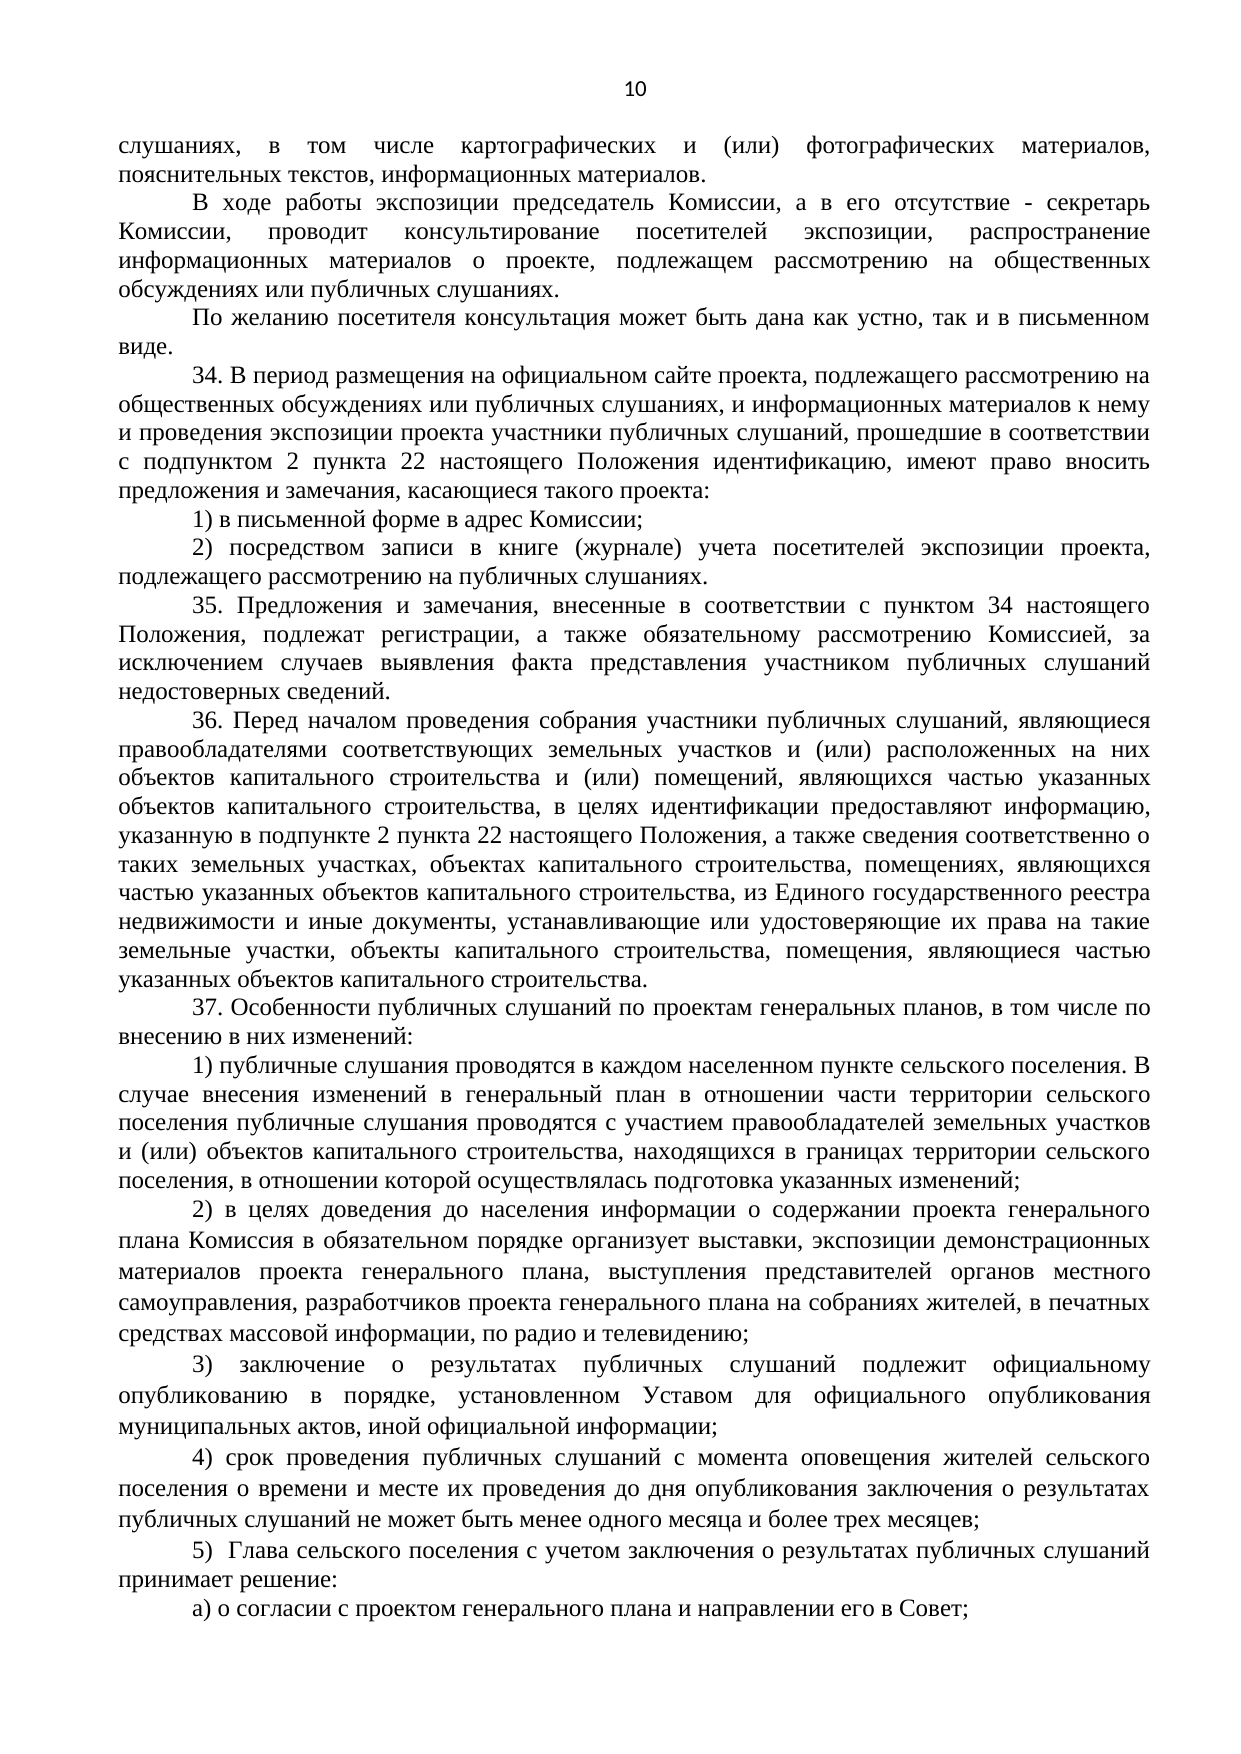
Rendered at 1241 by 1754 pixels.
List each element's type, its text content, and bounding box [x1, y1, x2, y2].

text 2) посредством записи в книге (журнале) учета посетителей экспозиции проекта, подлежащего рассмотрению на публичных слушаниях. [118, 532, 1152, 590]
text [118, 130, 1152, 187]
text 4) срок проведения публичных слушаний с момента оповещения жителей сельского поселения о времени и месте их проведения до дня опубликования заключения о результатах публичных слушаний не может быть менее одного месяца и более трех месяцев; [118, 1442, 1152, 1533]
text 5) Глава сельского поселения с учетом заключения о результатах публичных слушаний принимает решение: [118, 1535, 1152, 1593]
text 34. В период размещения на официальном сайте проекта, подлежащего рассмотрению на общественных обсуждениях или публичных слушаниях, и информационных материалов к нему и проведения экспозиции проекта участники публичных слушаний, прошедшие в соответствии с подпунктом 2 пункта 22 настоящего Положения идентификацию, имеют право вносить предложения и замечания, касающиеся такого проекта: [118, 360, 1152, 504]
text 36. Перед началом проведения собрания участники публичных слушаний, являющиеся правообладателями соответствующих земельных участков и (или) расположенных на них объектов капитального строительства и (или) помещений, являющихся частью указанных объектов капитального строительства, в целях идентификации предоставляют информацию, указанную в подпункте 2 пункта 22 настоящего Положения, а также сведения соответственно о таких земельных участках, объектах капитального строительства, помещениях, являющихся частью указанных объектов капитального строительства, из Единого государственного реестра недвижимости и иные документы, устанавливающие или удостоверяющие их права на такие земельные участки, объекты капитального строительства, помещения, являющиеся частью указанных объектов капитального строительства. [118, 705, 1152, 992]
text 1) публичные слушания проводятся в каждом населенном пункте сельского поселения. В случае внесения изменений в генеральный план в отношении части территории сельского поселения публичные слушания проводятся с участием правообладателей земельных участков и (или) объектов капитального строительства, находящихся в границах территории сельского поселения, в отношении которой осуществлялась подготовка указанных изменений; [118, 1050, 1152, 1194]
text По желанию посетителя консультация может быть дана как устно, так и в письменном виде. [118, 302, 1152, 360]
text 1) в письменной форме в адрес Комиссии; [118, 504, 1152, 532]
text 35. Предложения и замечания, внесенные в соответствии с пунктом 34 настоящего Положения, подлежат регистрации, а также обязательному рассмотрению Комиссией, за исключением случаев выявления факта представления участником публичных слушаний недостоверных сведений. [118, 590, 1152, 705]
text В ходе работы экспозиции председатель Комиссии, а в его отсутствие - секретарь Комиссии, проводит консультирование посетителей экспозиции, распространение информационных материалов о проекте, подлежащем рассмотрению на общественных обсуждениях или публичных слушаниях. [118, 187, 1152, 302]
text 2) в целях доведения до населения информации о содержании проекта генерального плана Комиссия в обязательном порядке организует выставки, экспозиции демонстрационных материалов проекта генерального плана, выступления представителей органов местного самоуправления, разработчиков проекта генерального плана на собраниях жителей, в печатных средствах массовой информации, по радио и телевидению; [118, 1194, 1152, 1347]
text 3) заключение о результатах публичных слушаний подлежит официальному опубликованию в порядке, установленном Уставом для официального опубликования муниципальных актов, иной официальной информации; [118, 1349, 1152, 1440]
text а) о согласии с проектом генерального плана и направлении его в Совет; [118, 1593, 1152, 1621]
text 37. Особенности публичных слушаний по проектам генеральных планов, в том числе по внесению в них изменений: [118, 992, 1152, 1050]
